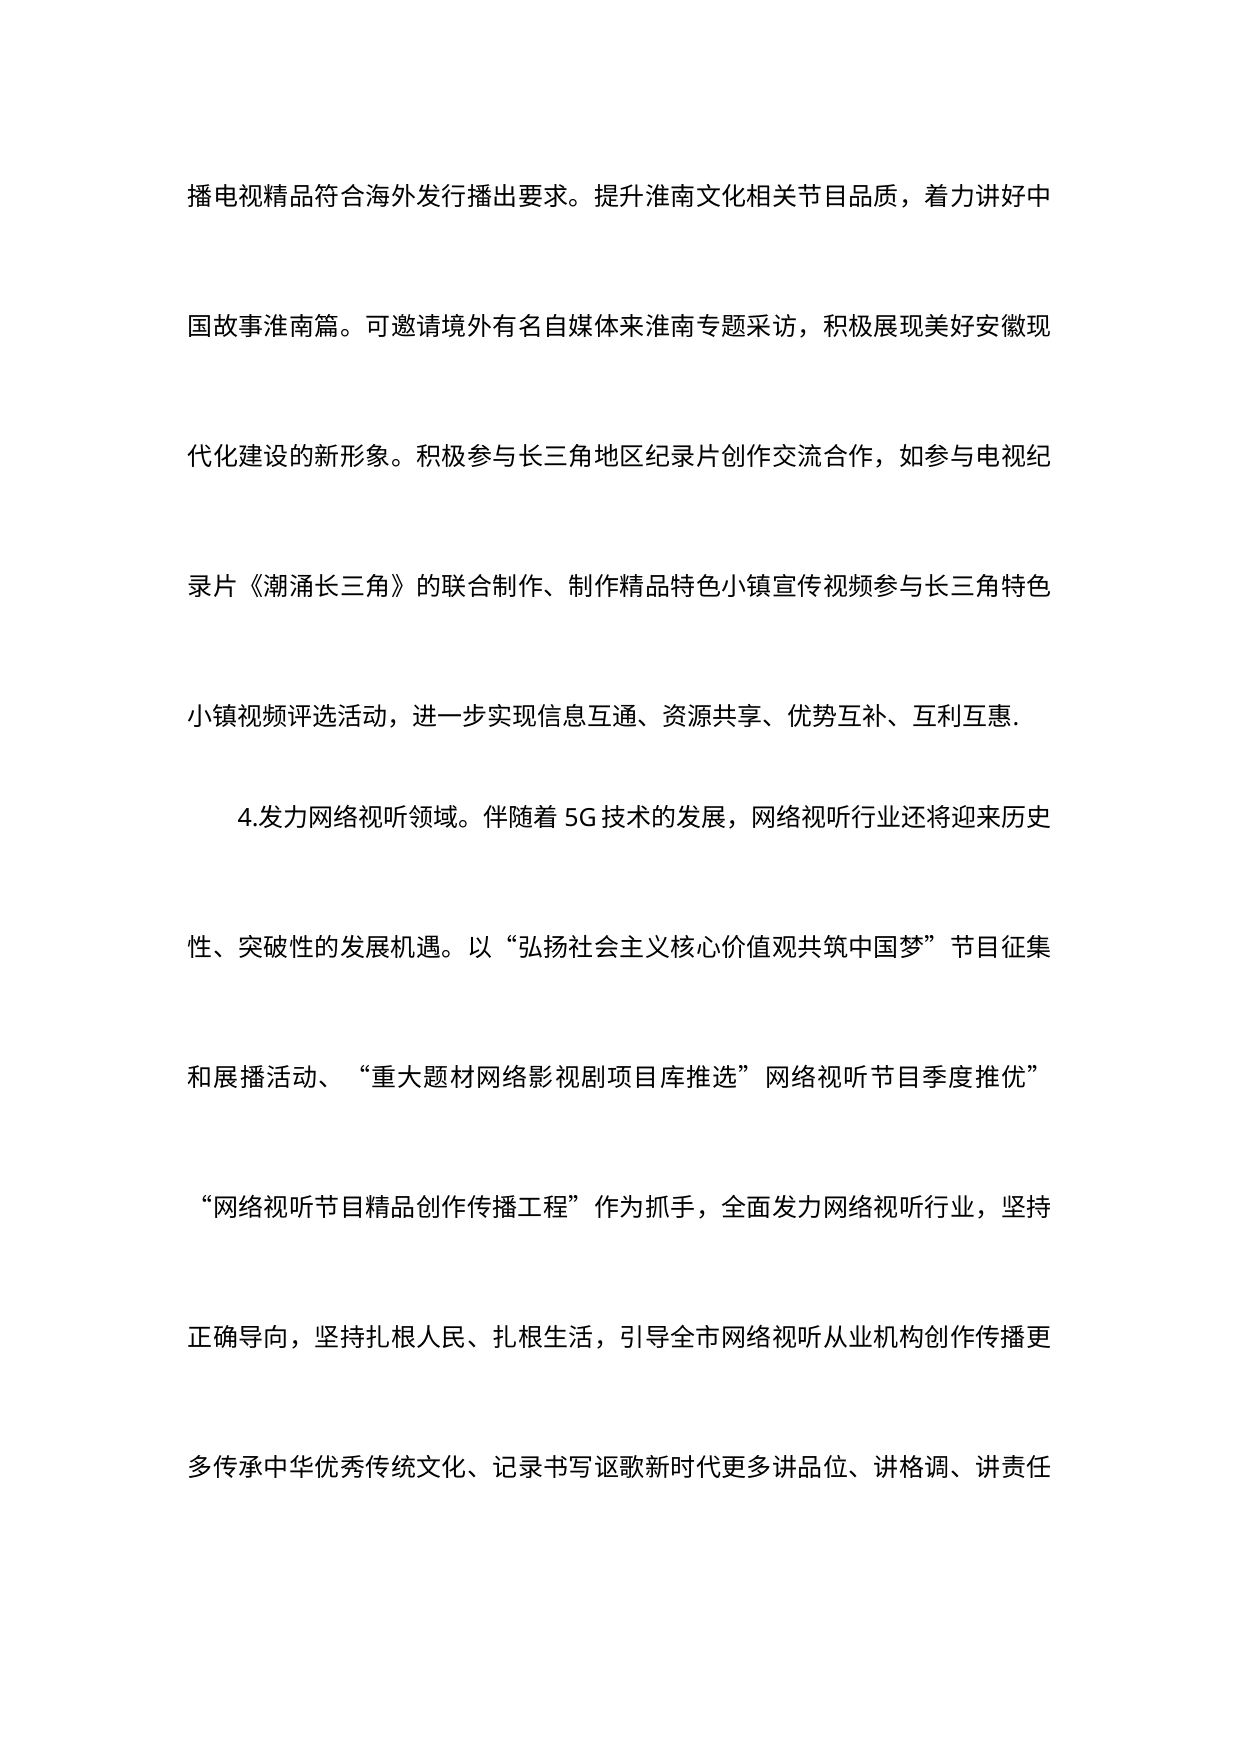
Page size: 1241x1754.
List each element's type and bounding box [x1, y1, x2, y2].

text [187, 783, 1053, 1498]
text [187, 162, 1053, 747]
